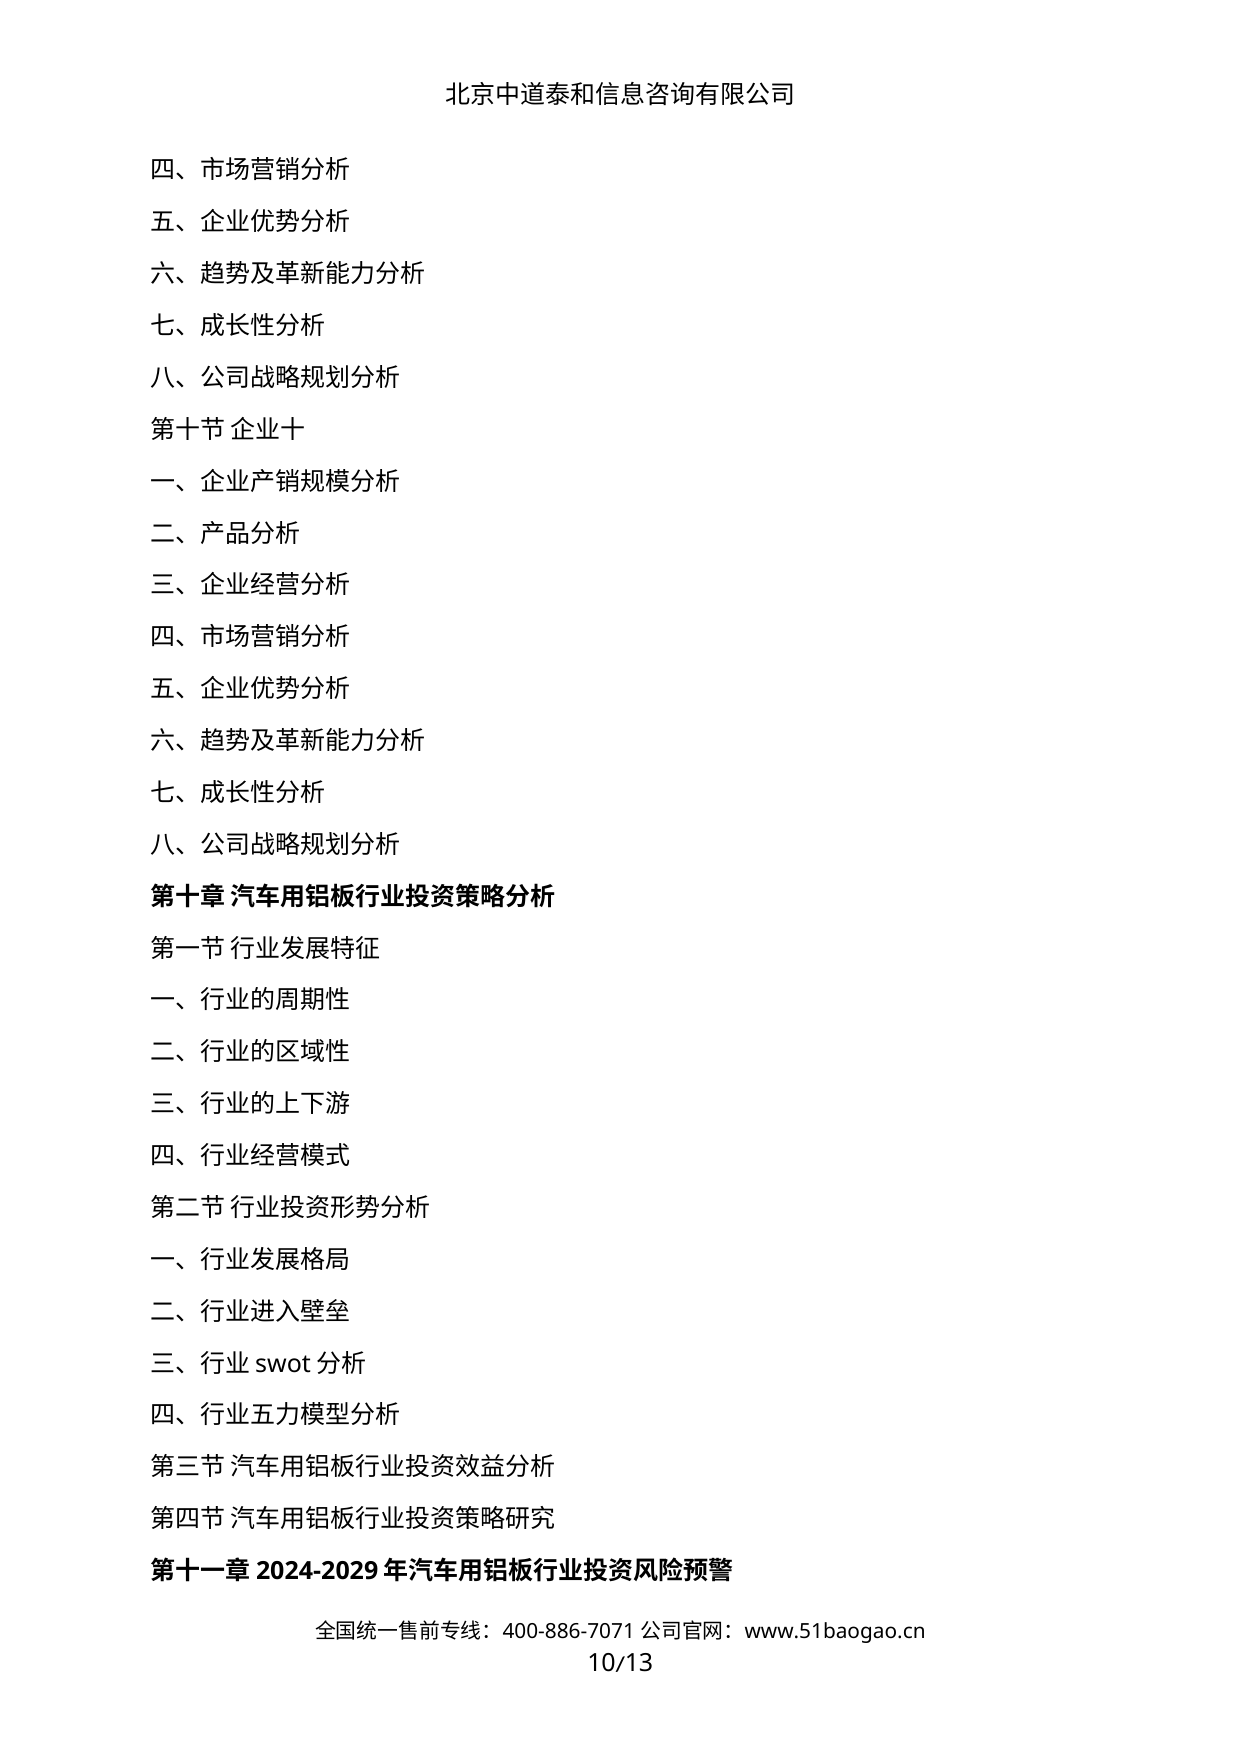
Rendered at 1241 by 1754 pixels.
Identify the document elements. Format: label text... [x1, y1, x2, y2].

text 八、公司战略规划分析 [150, 824, 1090, 861]
text 三、行业swot分析 [150, 1343, 1090, 1379]
text 第四节 汽车用铝板行业投资策略研究 [150, 1499, 1090, 1535]
text 六、趋势及革新能力分析 [150, 254, 1090, 290]
text 五、企业优势分析 [150, 669, 1090, 705]
text 第二节 行业投资形势分析 [150, 1187, 1090, 1224]
text 一、行业发展格局 [150, 1239, 1090, 1276]
text 八、公司战略规划分析 [150, 357, 1090, 394]
text 四、市场营销分析 [150, 150, 1090, 186]
text 三、企业经营分析 [150, 565, 1090, 601]
text 二、产品分析 [150, 513, 1090, 549]
text 二、行业进入壁垒 [150, 1291, 1090, 1327]
text 第三节 汽车用铝板行业投资效益分析 [150, 1447, 1090, 1483]
text 三、行业的上下游 [150, 1084, 1090, 1120]
text 第一节 行业发展特征 [150, 928, 1090, 964]
text 四、行业经营模式 [150, 1136, 1090, 1172]
text 四、市场营销分析 [150, 617, 1090, 653]
text 四、行业五力模型分析 [150, 1395, 1090, 1431]
text 七、成长性分析 [150, 306, 1090, 342]
text 五、企业优势分析 [150, 202, 1090, 238]
text 一、企业产销规模分析 [150, 461, 1090, 497]
text 七、成长性分析 [150, 772, 1090, 809]
text 二、行业的区域性 [150, 1032, 1090, 1068]
text 一、行业的周期性 [150, 980, 1090, 1016]
text 第十节 企业十 [150, 409, 1090, 446]
text 六、趋势及革新能力分析 [150, 721, 1090, 757]
text 第十一章 2024-2029年汽车用铝板行业投资风险预警 [150, 1551, 1090, 1587]
text 第十章 汽车用铝板行业投资策略分析 [150, 876, 1090, 912]
